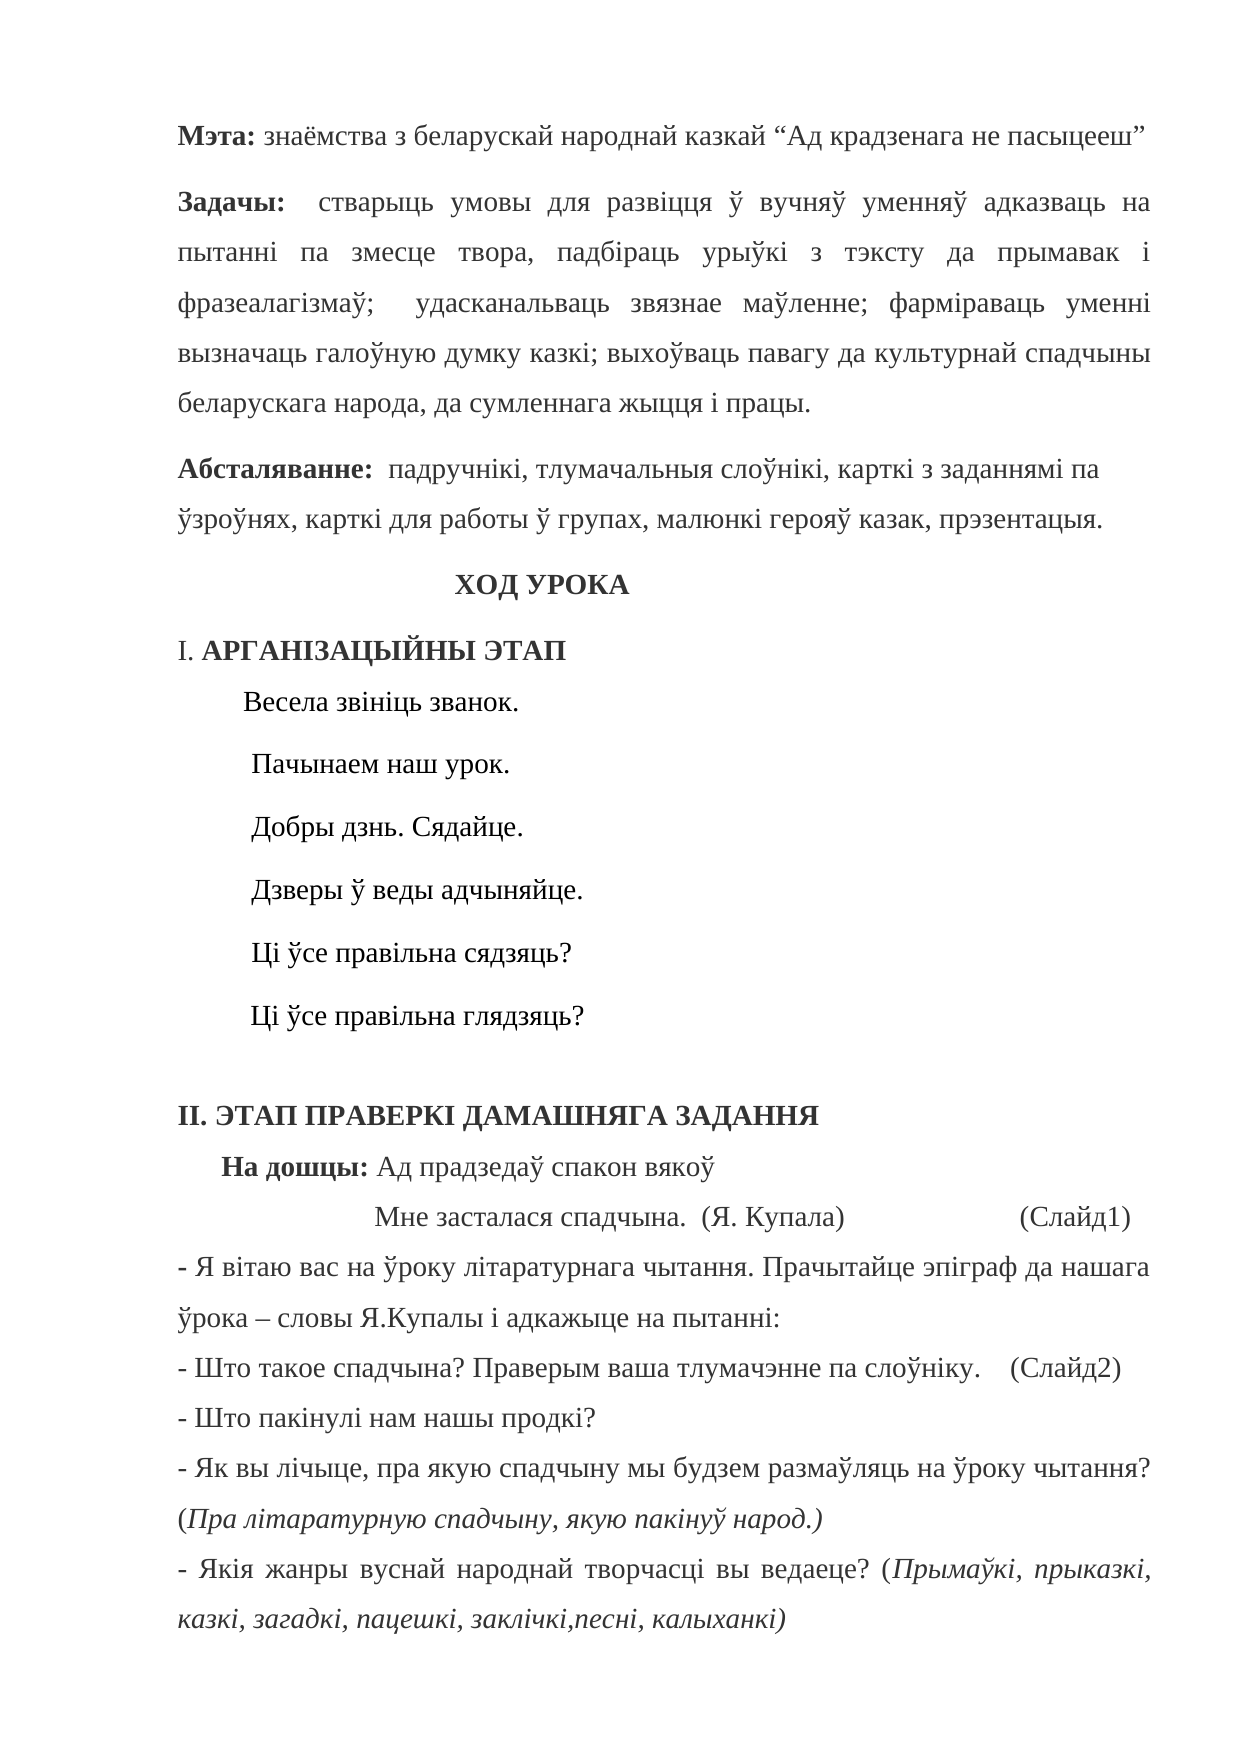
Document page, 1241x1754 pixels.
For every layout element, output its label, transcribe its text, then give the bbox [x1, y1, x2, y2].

text Пачынаем наш урок. [193, 747, 1136, 780]
text Ці ўсе правільна сядзяць? [193, 935, 1136, 968]
text Мэта: знаёмства з беларускай народнай казкай “Ад крадзенага не пасыцееш” [177, 118, 1152, 152]
text - Што пакінулі нам нашы продкі? [177, 1400, 1152, 1434]
text Весела звініць званок. [177, 684, 1152, 717]
text II. ЭТАП ПРАВЕРКІ ДАМАШНЯГА ЗАДАННЯ [177, 1098, 1152, 1132]
text I. АРГАНІЗАЦЫЙНЫ ЭТАП [177, 633, 1152, 667]
text - Якія жанры вуснай народнай творчасці вы ведаеце? (Прымаўкі, прыказкі, казкі, загадкі, пацешкі, заклічкі,песні, калыханкі) [177, 1551, 1152, 1635]
text Добры дзнь. Сядайце. [193, 809, 1136, 843]
text Мне засталася спадчына. (Я. Купала) (Слайд1) [177, 1199, 1152, 1233]
text Ці ўсе правільна глядзяць? [177, 998, 1152, 1031]
text На дошцы: Ад прадзедаў спакон вякоў [177, 1149, 1152, 1182]
text - Як вы лічыце, пра якую спадчыну мы будзем размаўляць на ўроку чытання? (Пра літаратурную спадчыну, якую пакінуў народ.) [177, 1451, 1152, 1534]
text - Я вітаю вас на ўроку літаратурнага чытання. Прачытайце эпіграф да нашага ўрока – словы Я.Купалы і адкажыце на пытанні: [177, 1249, 1152, 1333]
text Задачы: стварыць умовы для развіцця ў вучняў уменняў адказваць на пытанні па змесце твора, падбіраць урыўкі з тэксту да прымавак і фразеалагізмаў; удасканальваць звязнае маўленне; фарміраваць уменні вызначаць галоўную думку казкі; выхоўваць павагу да культурнай спадчыны беларускага народа, да сумленнага жыцця і працы. [177, 184, 1152, 419]
text Дзверы ў веды адчыняйце. [193, 872, 1136, 906]
text ХОД УРОКА [177, 567, 1152, 601]
text - Што такое спадчына? Праверым ваша тлумачэнне па слоўніку. (Слайд2) [177, 1350, 1152, 1383]
text Абсталяванне: падручнікі, тлумачальныя слоўнікі, карткі з заданнямі па ўзроўнях, карткі для работы ў групах, малюнкі герояў казак, прэзентацыя. [177, 451, 1152, 535]
